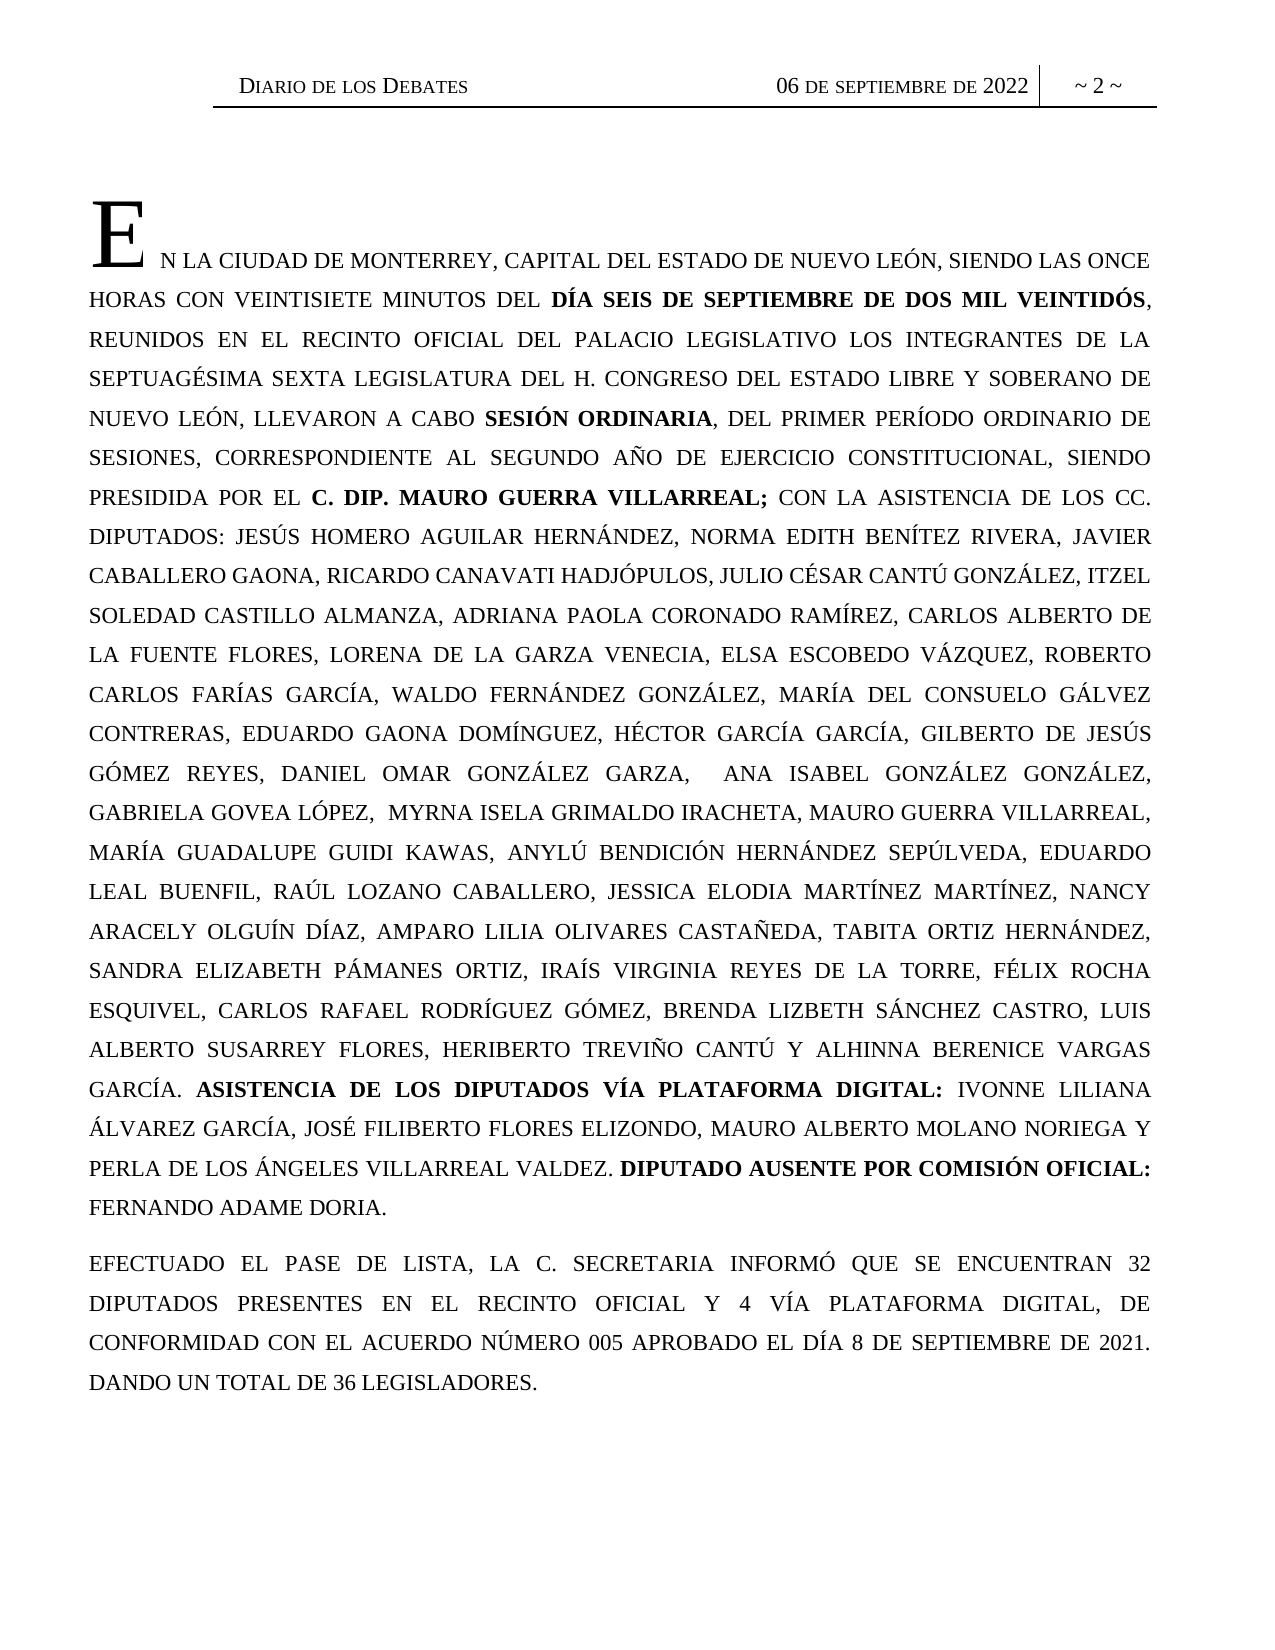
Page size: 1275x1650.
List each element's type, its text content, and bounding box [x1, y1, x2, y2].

text EFECTUADO EL PASE DE LISTA, LA C. SECRETARIA INFORMÓ QUE SE ENCUENTRAN 32 DIPUTADOS PRESENTES EN EL RECINTO OFICIAL Y 4 VÍA PLATAFORMA DIGITAL, DE CONFORMIDAD CON EL ACUERDO NÚMERO 005 APROBADO EL DÍA 8 DE SEPTIEMBRE DE 2021. DANDO UN TOTAL DE 36 LEGISLADORES. [89, 1250, 1152, 1395]
text N LA CIUDAD DE MONTERREY, CAPITAL DEL ESTADO DE NUEVO LEÓN, SIENDO LAS ONCE HORAS CON VEINTISIETE MINUTOS DEL DÍA SEIS DE SEPTIEMBRE DE DOS MIL VEINTIDÓS, REUNIDOS EN EL RECINTO OFICIAL DEL PALACIO LEGISLATIVO LOS INTEGRANTES DE LA SEPTUAGÉSIMA SEXTA LEGISLATURA DEL H. CONGRESO DEL ESTADO LIBRE Y SOBERANO DE NUEVO LEÓN, LLEVARON A CABO SESIÓN ORDINARIA, DEL PRIMER PERÍODO ORDINARIO DE SESIONES, CORRESPONDIENTE AL SEGUNDO AÑO DE EJERCICIO CONSTITUCIONAL, SIENDO PRESIDIDA POR EL C. DIP. MAURO GUERRA VILLARREAL; CON LA ASISTENCIA DE LOS CC. DIPUTADOS: JESÚS HOMERO AGUILAR HERNÁNDEZ, NORMA EDITH BENÍTEZ RIVERA, JAVIER CABALLERO GAONA, RICARDO CANAVATI HADJÓPULOS, JULIO CÉSAR CANTÚ GONZÁLEZ, ITZEL SOLEDAD CASTILLO ALMANZA, ADRIANA PAOLA CORONADO RAMÍREZ, CARLOS ALBERTO DE LA FUENTE FLORES, LORENA DE LA GARZA VENECIA, ELSA ESCOBEDO VÁZQUEZ, ROBERTO CARLOS FARÍAS GARCÍA, WALDO FERNÁNDEZ GONZÁLEZ, MARÍA DEL CONSUELO GÁLVEZ CONTRERAS, EDUARDO GAONA DOMÍNGUEZ, HÉCTOR GARCÍA GARCÍA, GILBERTO DE JESÚS GÓMEZ REYES, DANIEL OMAR GONZÁLEZ GARZA, ANA ISABEL GONZÁLEZ GONZÁLEZ, GABRIELA GOVEA LÓPEZ, MYRNA ISELA GRIMALDO IRACHETA, MAURO GUERRA VILLARREAL, MARÍA GUADALUPE GUIDI KAWAS, ANYLÚ BENDICIÓN HERNÁNDEZ SEPÚLVEDA, EDUARDO LEAL BUENFIL, RAÚL LOZANO CABALLERO, JESSICA ELODIA MARTÍNEZ MARTÍNEZ, NANCY ARACELY OLGUÍN DÍAZ, AMPARO LILIA OLIVARES CASTAÑEDA, TABITA ORTIZ HERNÁNDEZ, SANDRA ELIZABETH PÁMANES ORTIZ, IRAÍS VIRGINIA REYES DE LA TORRE, FÉLIX ROCHA ESQUIVEL, CARLOS RAFAEL RODRÍGUEZ GÓMEZ, BRENDA LIZBETH SÁNCHEZ CASTRO, LUIS ALBERTO SUSARREY FLORES, HERIBERTO TREVIÑO CANTÚ Y ALHINNA BERENICE VARGAS GARCÍA. ASISTENCIA DE LOS DIPUTADOS VÍA PLATAFORMA DIGITAL: IVONNE LILIANA ÁLVAREZ GARCÍA, JOSÉ FILIBERTO FLORES ELIZONDO, MAURO ALBERTO MOLANO NORIEGA Y PERLA DE LOS ÁNGELES VILLARREAL VALDEZ. DIPUTADO AUSENTE POR COMISIÓN OFICIAL: FERNANDO ADAME DORIA. [89, 247, 1152, 1221]
